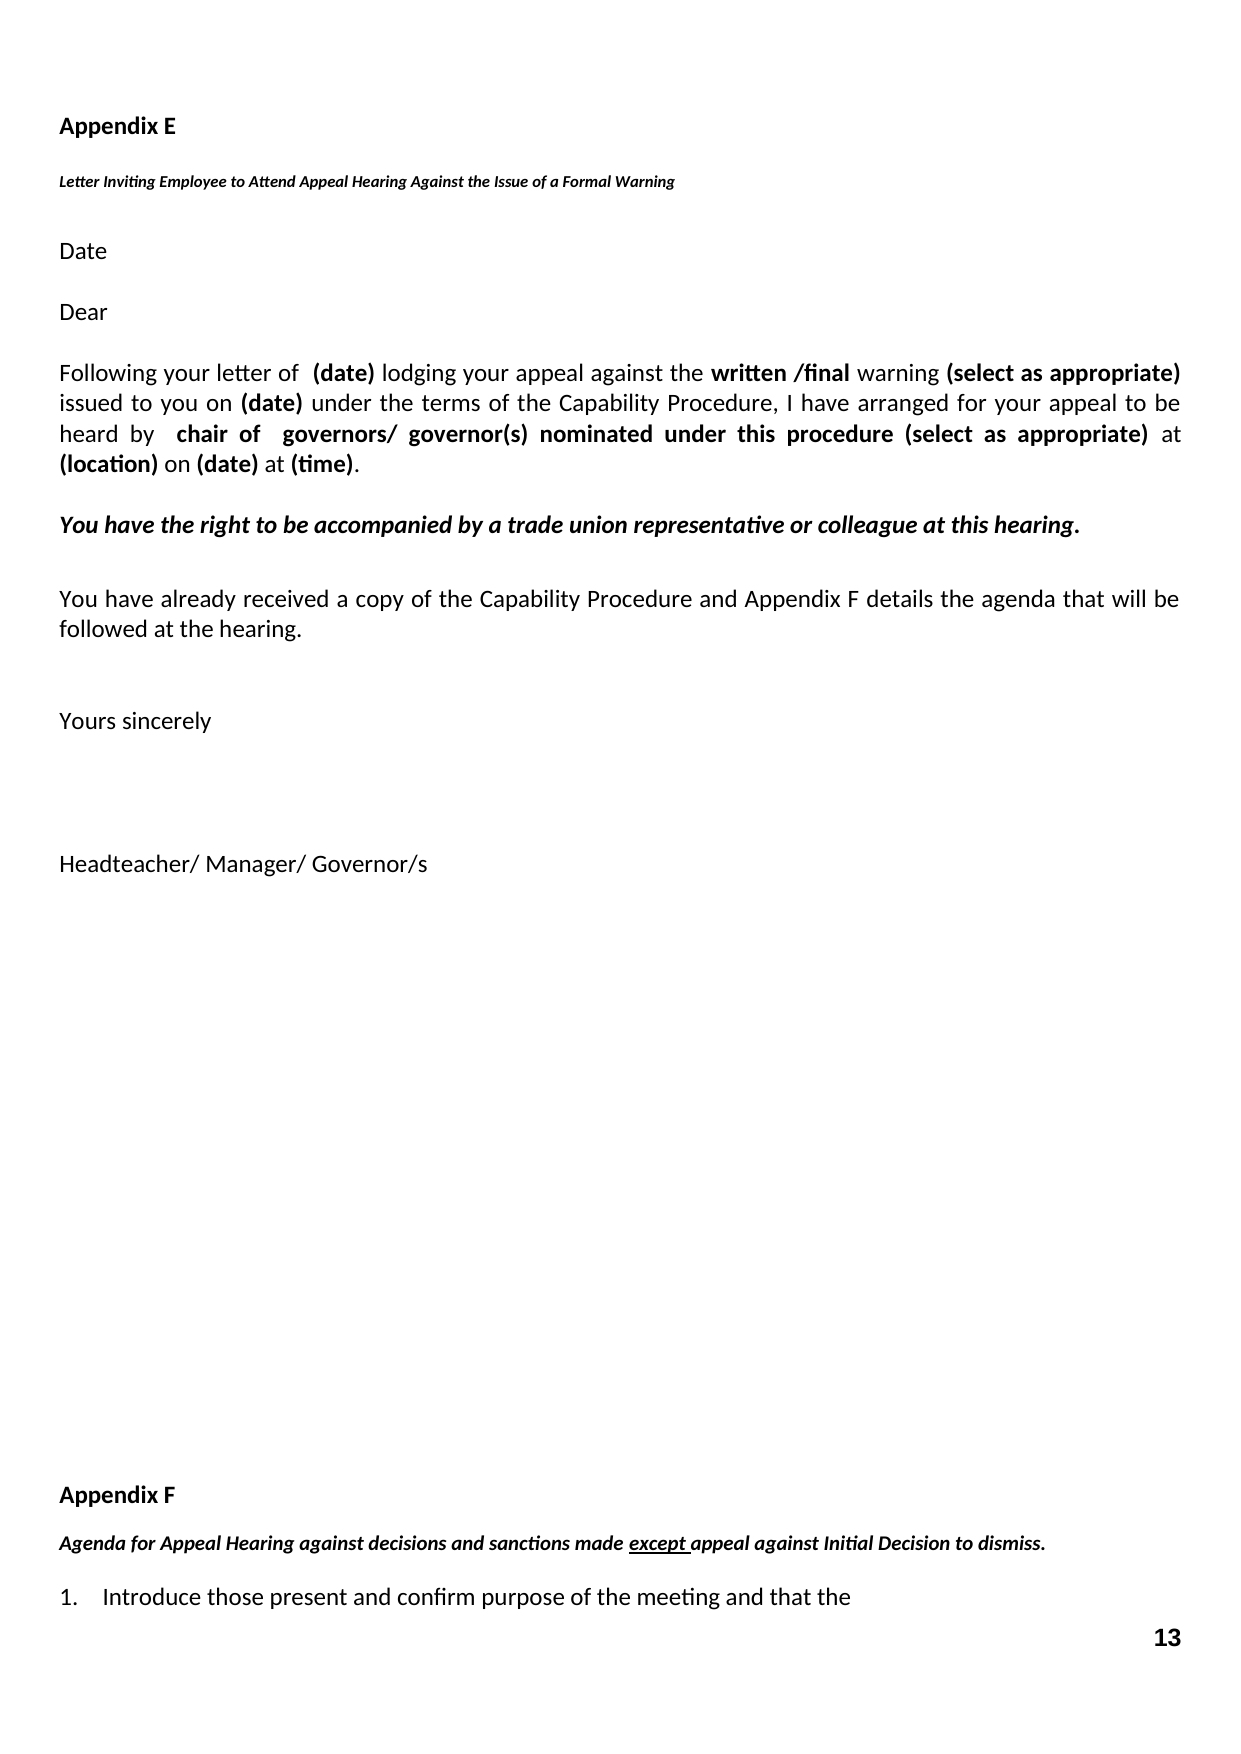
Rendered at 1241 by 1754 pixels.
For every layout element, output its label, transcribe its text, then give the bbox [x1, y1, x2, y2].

subtitle Appendix E [59, 110, 1181, 141]
text Following your letter of (date) lodging your appeal against the written /final warning (select as appropriate) issued to you on (date) under the terms of the Capability Procedure, I have arranged for your appeal to be heard by chair of governors/ governor(s) nominated under this procedure (select as appropriate) at (location) on (date) at (time). [59, 357, 1181, 479]
text Letter Inviting Employee to Attend Appeal Hearing Against the Issue of a Formal Warning [59, 171, 1181, 192]
text Dear [59, 296, 1181, 326]
list Introduce those present and confirm purpose of the meeting and that the [59, 1581, 1181, 1612]
text You have the right to be accompanied by a trade union representative or colleague at this hearing. [59, 509, 1181, 540]
text Date [59, 235, 1181, 265]
subtitle Agenda for Appeal Hearing against decisions and sanctions made except appeal against Initial Decision to dismiss. [59, 1531, 1181, 1556]
subtitle Headteacher/ Manager/ Governor/s [59, 848, 1181, 878]
subtitle Appendix F [59, 1479, 1181, 1510]
text You have already received a copy of the Capability Procedure and Appendix F details the agenda that will be followed at the hearing. [59, 583, 1181, 644]
text Yours sincerely [59, 705, 1181, 736]
